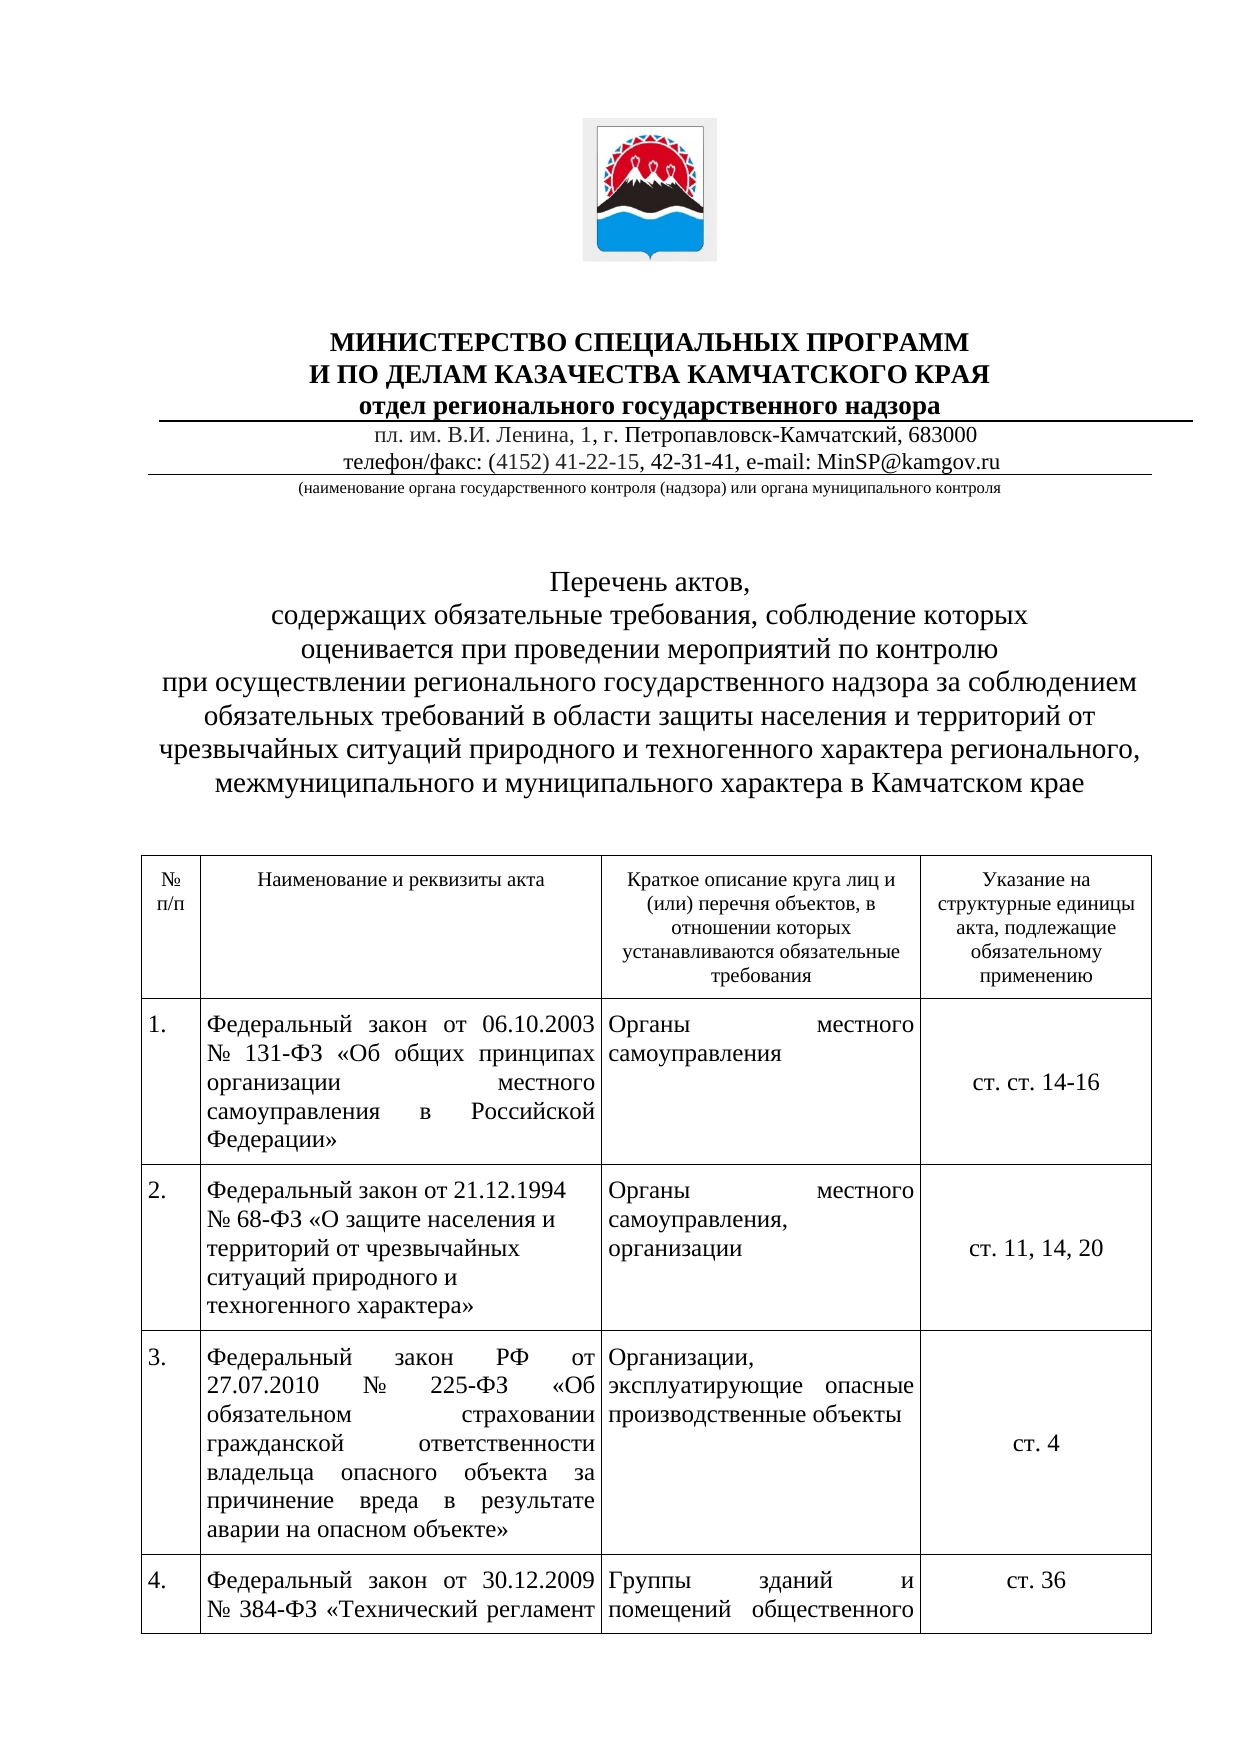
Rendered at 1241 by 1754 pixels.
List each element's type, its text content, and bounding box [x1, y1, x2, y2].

text содержащих обязательные требования, соблюдение которых [148, 597, 1152, 631]
table_header пл. им. В.И. Ленина, 1, г. Петропавловск-Камчатский, 683000 телефон/факс: (4152) 41-22-15, 42-31-41, e-mail: MinSP@kamgov.ru [592, 422, 1193, 474]
table_header № п/п [142, 856, 200, 998]
table_header Указание на структурные единицы акта, подлежащие обязательному применению [921, 856, 1151, 998]
table_cell Органы местного самоуправления, организации [602, 1165, 920, 1330]
title И ПО ДЕЛАМ КАЗАЧЕСТВА КАМЧАТСКОГО КРАЯ [148, 358, 1152, 389]
table_cell [142, 1165, 200, 1330]
table_header пл. им. В.И. Ленина, 1, г. Петропавловск-Камчатский, 683000 телефон/факс: (4152) 41-22-15, 42-31-41, e-mail: MinSP@kamgov.ru [159, 422, 496, 474]
table_cell Организации, эксплуатирующие опасные производственные объекты [602, 1331, 920, 1553]
table_cell [142, 1331, 200, 1553]
text оценивается при проведении мероприятий по контролю [148, 631, 1152, 664]
table_cell Федеральный закон от 21.12.1994 № 68-ФЗ «О защите населения и территорий от чрезвычайных ситуаций природного и техногенного характера» [201, 1165, 601, 1330]
table_header Краткое описание круга лиц и (или) перечня объектов, в отношении которых устанавливаются обязательные требования [602, 856, 920, 998]
text при осуществлении регионального государственного надзора за соблюдением обязательных требований в области защиты населения и территорий от чрезвычайных ситуаций природного и техногенного характера регионального, межмуниципального и муниципального характера в Камчатском крае [148, 664, 1152, 798]
table_cell ст. ст. 14-16 [921, 999, 1151, 1164]
table_cell ст. 4 [921, 1331, 1151, 1553]
table_header Наименование и реквизиты акта [201, 856, 601, 998]
table_cell Федеральный закон РФ от 27.07.2010 № 225-ФЗ «Об обязательном страховании гражданской ответственности владельца опасного объекта за причинение вреда в результате аварии на опасном объекте» [201, 1331, 601, 1553]
text (наименование органа государственного контроля (надзора) или органа муниципального контроля [148, 475, 1152, 497]
table_cell Федеральный закон от 06.10.2003 № 131-ФЗ «Об общих принципах организации местного самоуправления в Российской Федерации» [201, 999, 601, 1164]
table_cell [142, 999, 200, 1164]
picture [582, 118, 717, 262]
text Перечень актов, [148, 564, 1152, 597]
table_cell [142, 1555, 200, 1633]
table_cell ст. 11, 14, 20 [921, 1165, 1151, 1330]
table_cell ст. 36 [921, 1555, 1151, 1633]
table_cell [201, 1555, 601, 1633]
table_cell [602, 1555, 920, 1633]
title МИНИСТЕРСТВО СПЕЦИАЛЬНЫХ ПРОГРАММ [148, 327, 1152, 358]
text отдел регионального государственного надзора [148, 389, 1152, 420]
table_cell Органы местного самоуправления [602, 999, 920, 1164]
